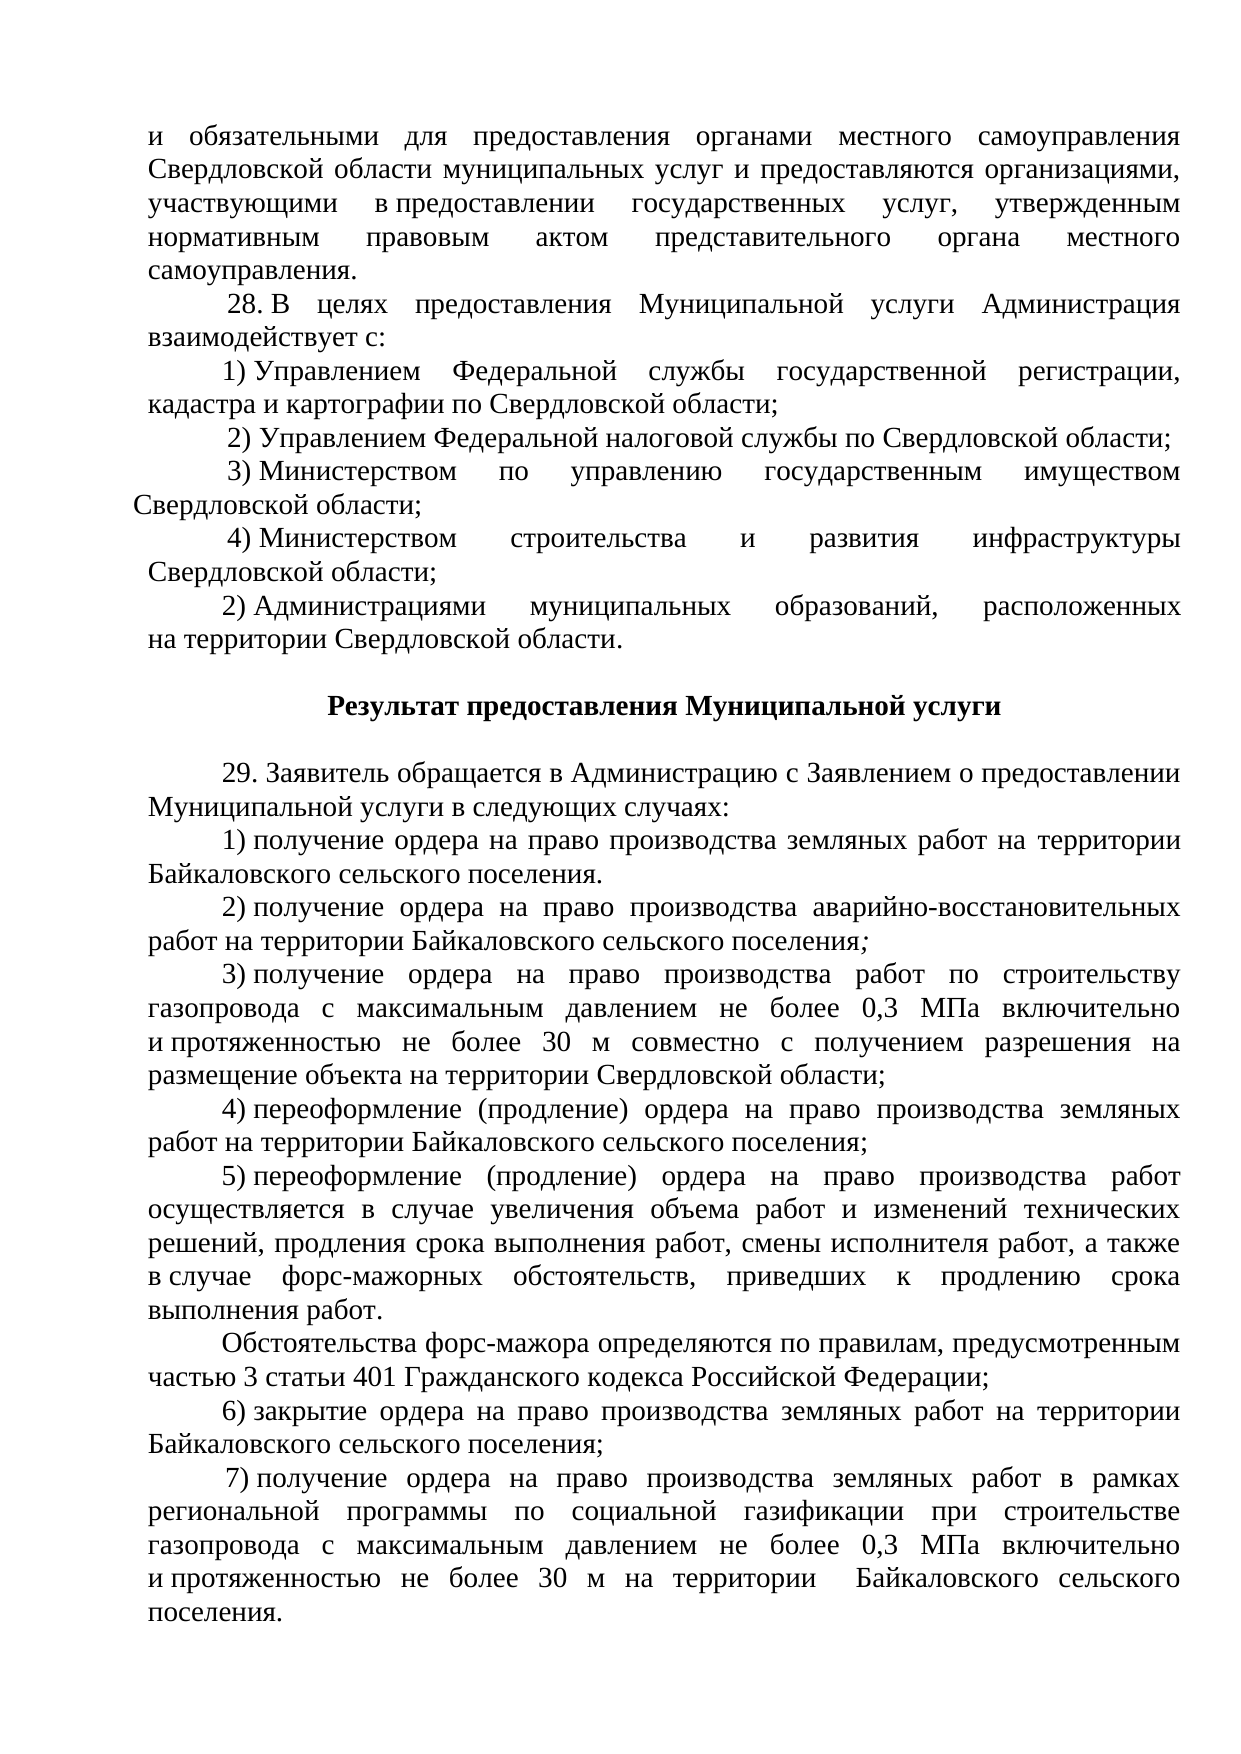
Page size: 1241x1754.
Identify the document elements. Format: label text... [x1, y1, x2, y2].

text 2) получение ордера на право производства аварийно-восстановительных работ на территории Байкаловского сельского поселения; [148, 889, 1181, 957]
text 7) получение ордера на право производства земляных работ в рамках региональной программы по социальной газификации при строительстве газопровода с максимальным давлением не более 0,3 МПа включительно и протяженностью не более 30 м на территории Байкаловского сельского поселения. [148, 1460, 1181, 1627]
text 3) получение ордера на право производства работ по строительству газопровода с максимальным давлением не более 0,3 МПа включительно и протяженностью не более 30 м совместно с получением разрешения на размещение объекта на территории Свердловской области; [148, 957, 1181, 1091]
text 29. Заявитель обращается в Администрацию с Заявлением о предоставлении Муниципальной услуги в следующих случаях: [148, 755, 1181, 822]
text 4) Министерством строительства и развития инфраструктуры Свердловской области; [148, 521, 1181, 588]
text 2) Администрациями муниципальных образований, расположенных на территории Свердловской области. [148, 588, 1181, 655]
text 2) Управлением Федеральной налоговой службы по Свердловской области; [148, 420, 1181, 453]
text 1) Управлением Федеральной службы государственной регистрации, кадастра и картографии по Свердловской области; [148, 353, 1181, 420]
text 6) закрытие ордера на право производства земляных работ на территории Байкаловского сельского поселения; [148, 1393, 1181, 1460]
text 28. В целях предоставления Муниципальной услуги Администрация взаимодействует с: [148, 286, 1181, 353]
text 5) переоформление (продление) ордера на право производства работ осуществляется в случае увеличения объема работ и изменений технических решений, продления срока выполнения работ, смены исполнителя работ, а также в случае форс-мажорных обстоятельств, приведших к продлению срока выполнения работ. [148, 1158, 1181, 1326]
text Обстоятельства форс-мажора определяются по правилам, предусмотренным частью 3 статьи 401 Гражданского кодекса Российской Федерации; [148, 1326, 1181, 1393]
text 1) получение ордера на право производства земляных работ на территории Байкаловского сельского поселения. [148, 822, 1181, 889]
text 3) Министерством по управлению государственным имуществом Свердловской области; [133, 453, 1181, 521]
text Результат предоставления Муниципальной услуги [148, 688, 1181, 722]
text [148, 118, 1181, 286]
text 4) переоформление (продление) ордера на право производства земляных работ на территории Байкаловского сельского поселения; [148, 1091, 1181, 1158]
